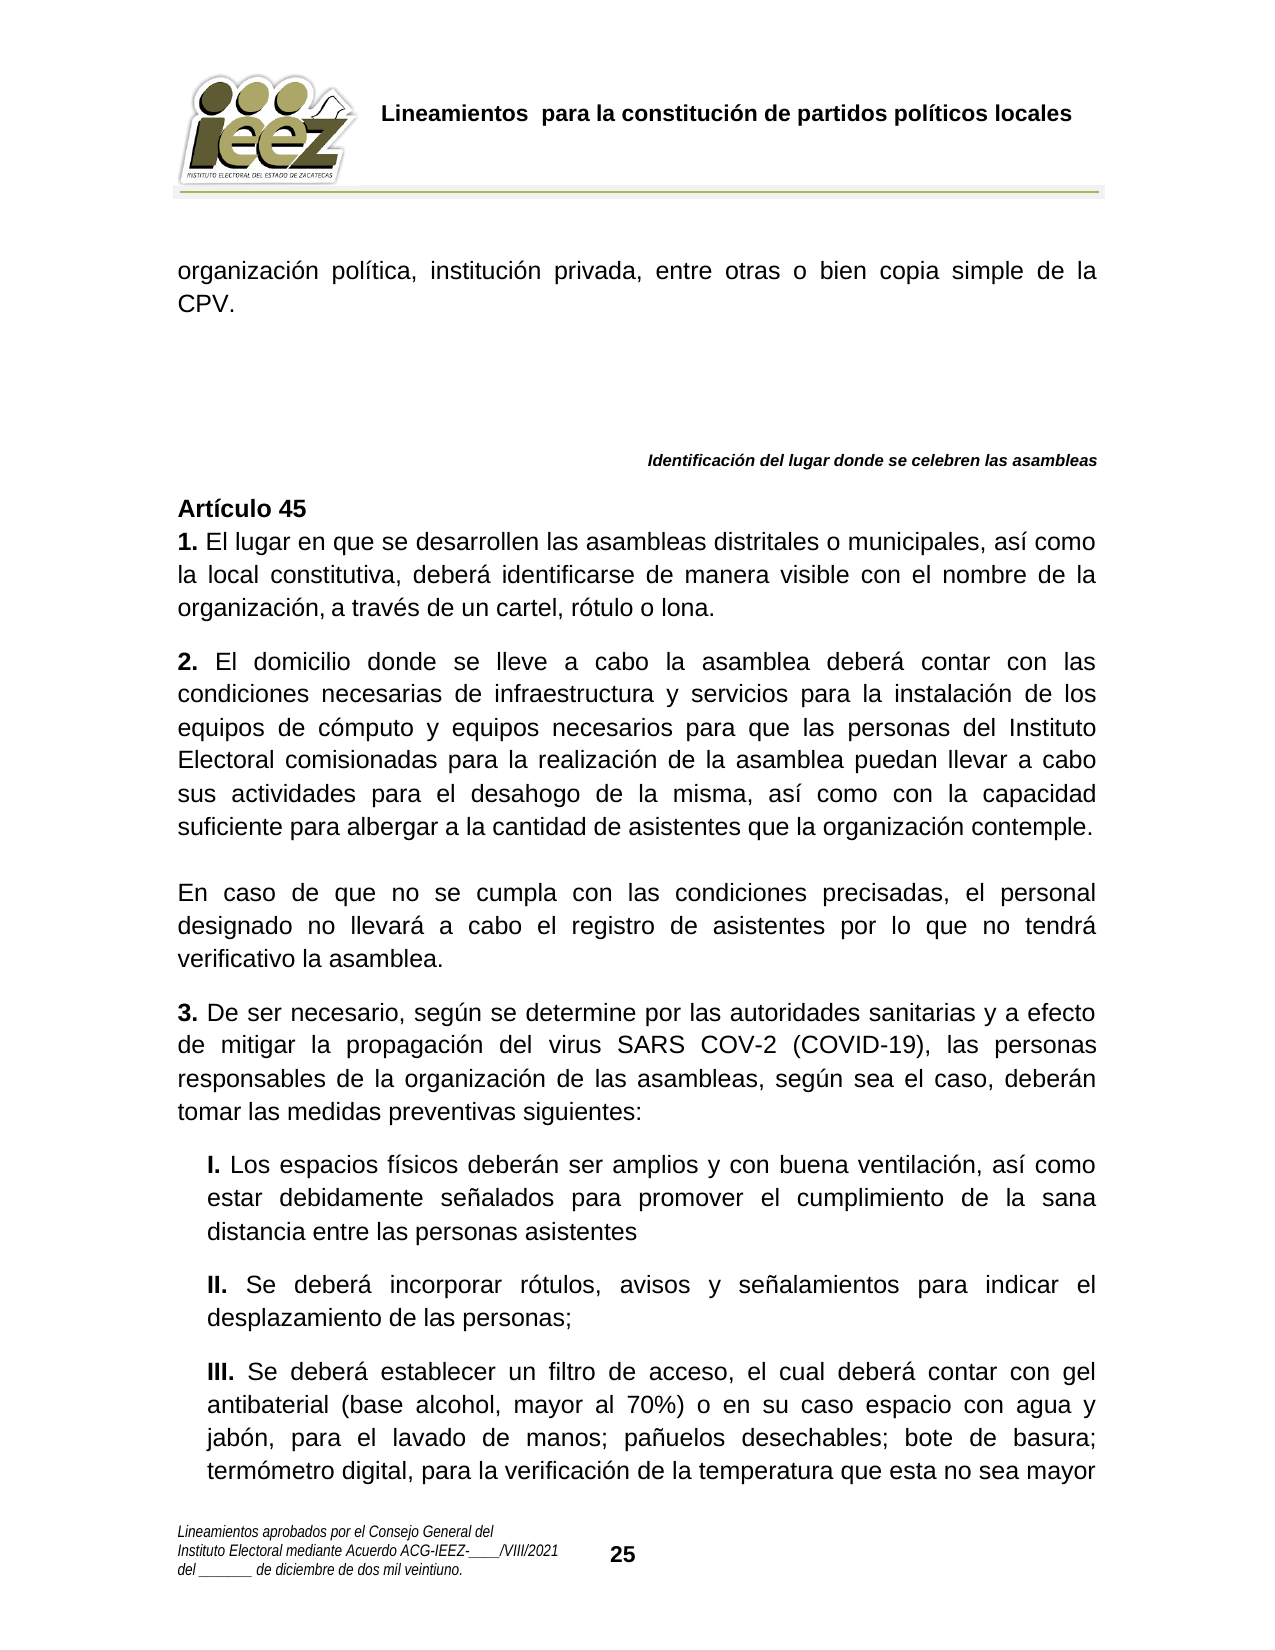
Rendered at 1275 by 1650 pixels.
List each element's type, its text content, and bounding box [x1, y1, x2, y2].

text Artículo 45 [177, 493, 1098, 522]
text En caso de que no se cumpla con las condiciones precisadas, el personal designado no llevará a cabo el registro de asistentes por lo que no tendrá verificativo la asamblea. [177, 878, 1098, 972]
text Identificación del lugar donde se celebren las asambleas [177, 451, 1098, 470]
text II. Se deberá incorporar rótulos, avisos y señalamientos para indicar el desplazamiento de las personas; [207, 1270, 1098, 1332]
text I. Los espacios físicos deberán ser amplios y con buena ventilación, así como estar debidamente señalados para promover el cumplimiento de la sana distancia entre las personas asistentes [207, 1150, 1098, 1245]
text 2. El domicilio donde se lleve a cabo la asamblea deberá contar con las condiciones necesarias de infraestructura y servicios para la instalación de los equipos de cómputo y equipos necesarios para que las personas del Instituto Electoral comisionadas para la realización de la asamblea puedan llevar a cabo sus actividades para el desahogo de la misma, así como con la capacidad suficiente para albergar a la cantidad de asistentes que la organización contemple. [177, 646, 1098, 840]
text 3. De ser necesario, según se determine por las autoridades sanitarias y a efecto de mitigar la propagación del virus SARS COV-2 (COVID-19), las personas responsables de la organización de las asambleas, según sea el caso, deberán tomar las medidas preventivas siguientes: [177, 997, 1098, 1125]
picture [177, 73, 359, 186]
text 1. El lugar en que se desarrollen las asambleas distritales o municipales, así como la local constitutiva, deberá identificarse de manera visible con el nombre de la organización, a través de un cartel, rótulo o lona. [177, 527, 1098, 621]
